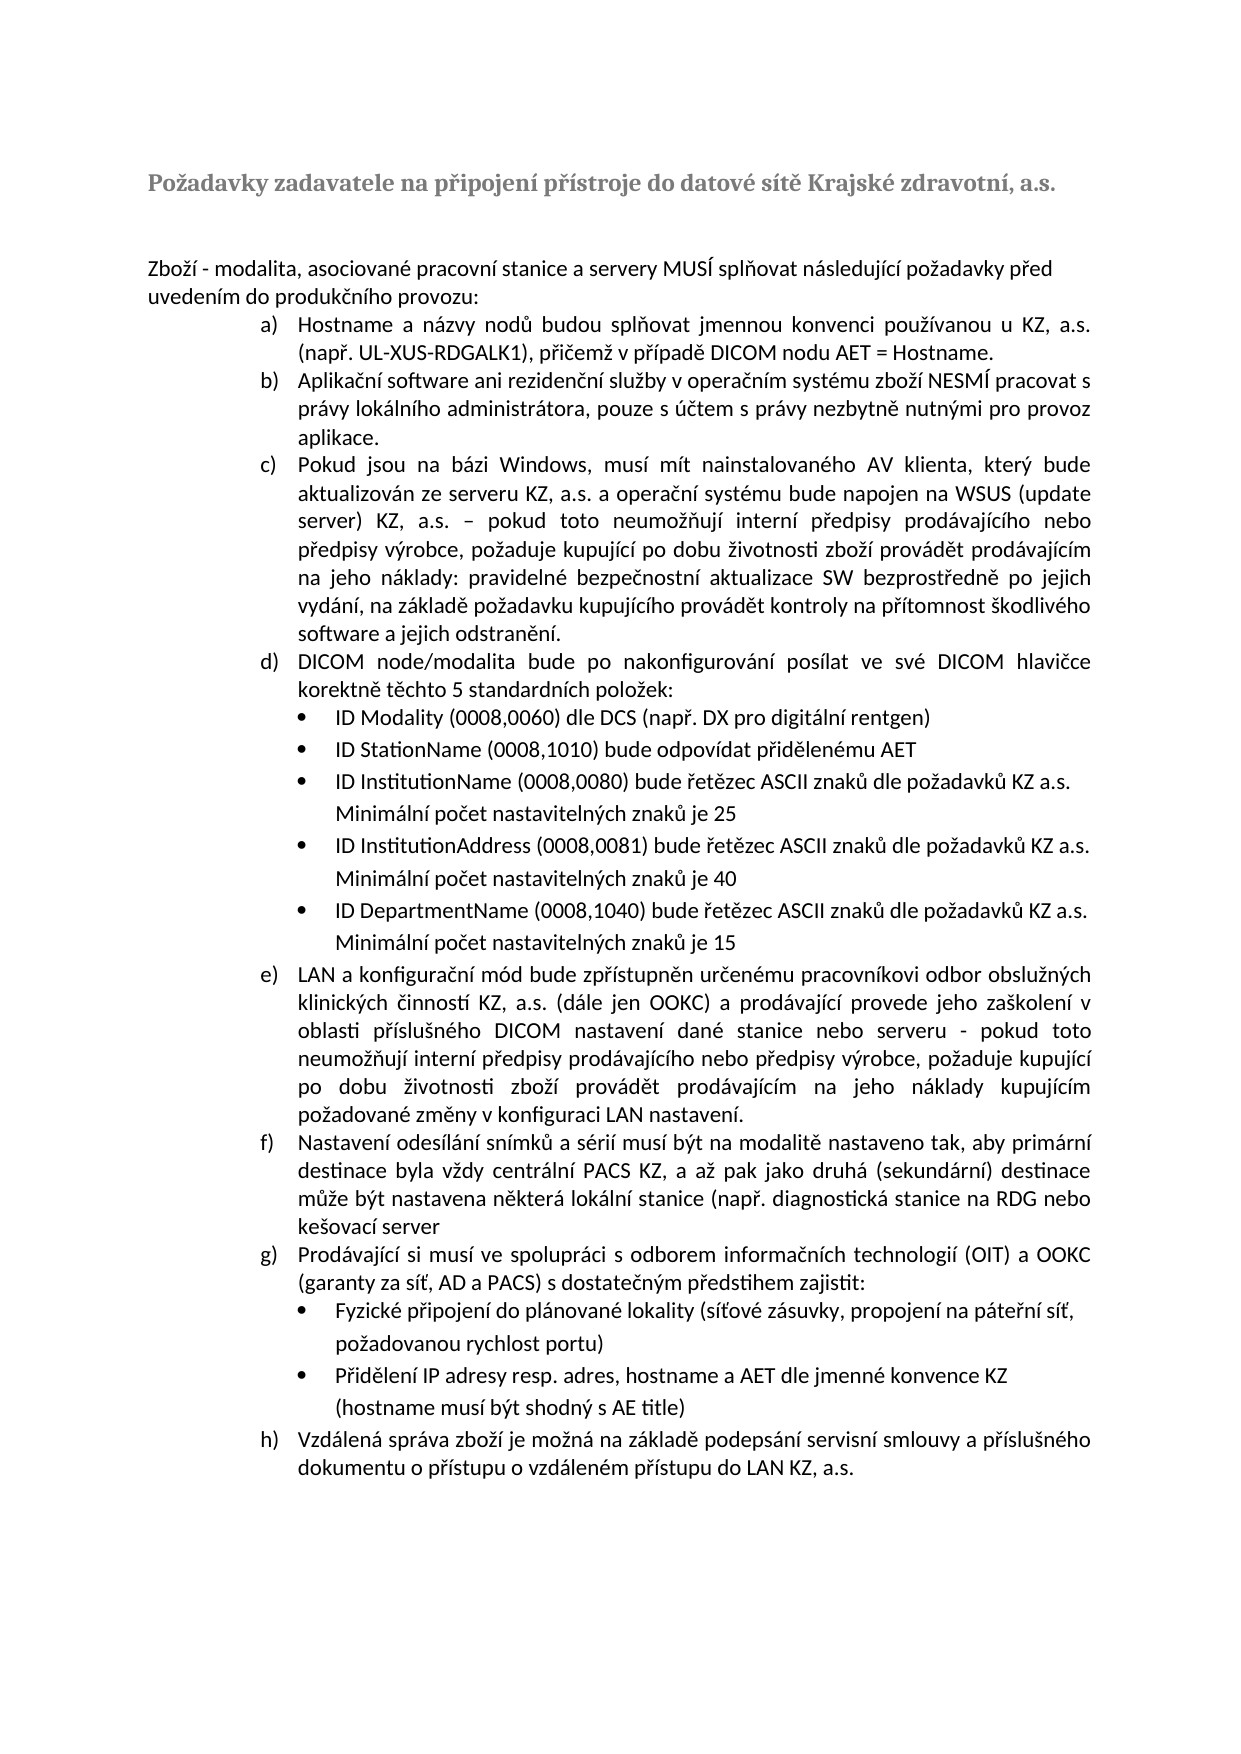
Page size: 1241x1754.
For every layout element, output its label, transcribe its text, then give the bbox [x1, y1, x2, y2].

list LAN a konfigurační mód bude zpřístupněn určenému pracovníkovi odbor obslužných klinických činností KZ, a.s. (dále jen OOKC) a prodávající provede jeho zaškolení v oblasti příslušného DICOM nastavení dané stanice nebo serveru - pokud toto neumožňují interní předpisy prodávajícího nebo předpisy výrobce, požaduje kupující po dobu životnosti zboží provádět prodávajícím na jeho náklady kupujícím požadované změny v konfiguraci LAN nastavení. [260, 960, 1093, 1128]
list ID InstitutionAddress (0008,0081) bude řetězec ASCII znaků dle požadavků KZ a.s. Minimální počet nastavitelných znaků je 40 [298, 832, 1093, 892]
list DICOM node/modalita bude po nakonfigurování posílat ve své DICOM hlavičce korektně těchto 5 standardních položek: [260, 647, 1093, 703]
list Vzdálená správa zboží je možná na základě podepsání servisní smlouvy a příslušného dokumentu o přístupu o vzdáleném přístupu do LAN KZ, a.s. [260, 1425, 1093, 1481]
text Zboží - modalita, asociované pracovní stanice a servery MUSÍ splňovat následující požadavky před uvedením do produkčního provozu: [148, 254, 1093, 311]
list ID DepartmentName (0008,1040) bude řetězec ASCII znaků dle požadavků KZ a.s. Minimální počet nastavitelných znaků je 15 [298, 896, 1093, 956]
list ID Modality (0008,0060) dle DCS (např. DX pro digitální rentgen) [298, 703, 1093, 731]
list Pokud jsou na bázi Windows, musí mít nainstalovaného AV klienta, který bude aktualizován ze serveru KZ, a.s. a operační systému bude napojen na WSUS (update server) KZ, a.s. – pokud toto neumožňují interní předpisy prodávajícího nebo předpisy výrobce, požaduje kupující po dobu životnosti zboží provádět prodávajícím na jeho náklady: pravidelné bezpečnostní aktualizace SW bezprostředně po jejich vydání, na základě požadavku kupujícího provádět kontroly na přítomnost škodlivého software a jejich odstranění. [260, 451, 1093, 647]
list Nastavení odesílání snímků a sérií musí být na modalitě nastaveno tak, aby primární destinace byla vždy centrální PACS KZ, a až pak jako druhá (sekundární) destinace může být nastavena některá lokální stanice (např. diagnostická stanice na RDG nebo kešovací server [260, 1128, 1093, 1241]
list ID InstitutionName (0008,0080) bude řetězec ASCII znaků dle požadavků KZ a.s. Minimální počet nastavitelných znaků je 25 [298, 767, 1093, 827]
list ID StationName (0008,1010) bude odpovídat přidělenému AET [298, 735, 1093, 763]
list Hostname a názvy nodů budou splňovat jmennou konvenci používanou u KZ, a.s. (např. UL-XUS-RDGALK1), přičemž v případě DICOM nodu AET = Hostname. [260, 311, 1093, 367]
list Prodávající si musí ve spolupráci s odborem informačních technologií (OIT) a OOKC (garanty za síť, AD a PACS) s dostatečným předstihem zajistit: [260, 1241, 1093, 1297]
list Přidělení IP adresy resp. adres, hostname a AET dle jmenné konvence KZ (hostname musí být shodný s AE title) [298, 1361, 1093, 1421]
list Fyzické připojení do plánované lokality (síťové zásuvky, propojení na páteřní síť, požadovanou rychlost portu) [298, 1297, 1093, 1357]
subtitle Požadavky zadavatele na připojení přístroje do datové sítě Krajské zdravotní, a.s. [148, 168, 1093, 197]
list Aplikační software ani rezidenční služby v operačním systému zboží NESMÍ pracovat s právy lokálního administrátora, pouze s účtem s právy nezbytně nutnými pro provoz aplikace. [260, 367, 1093, 451]
